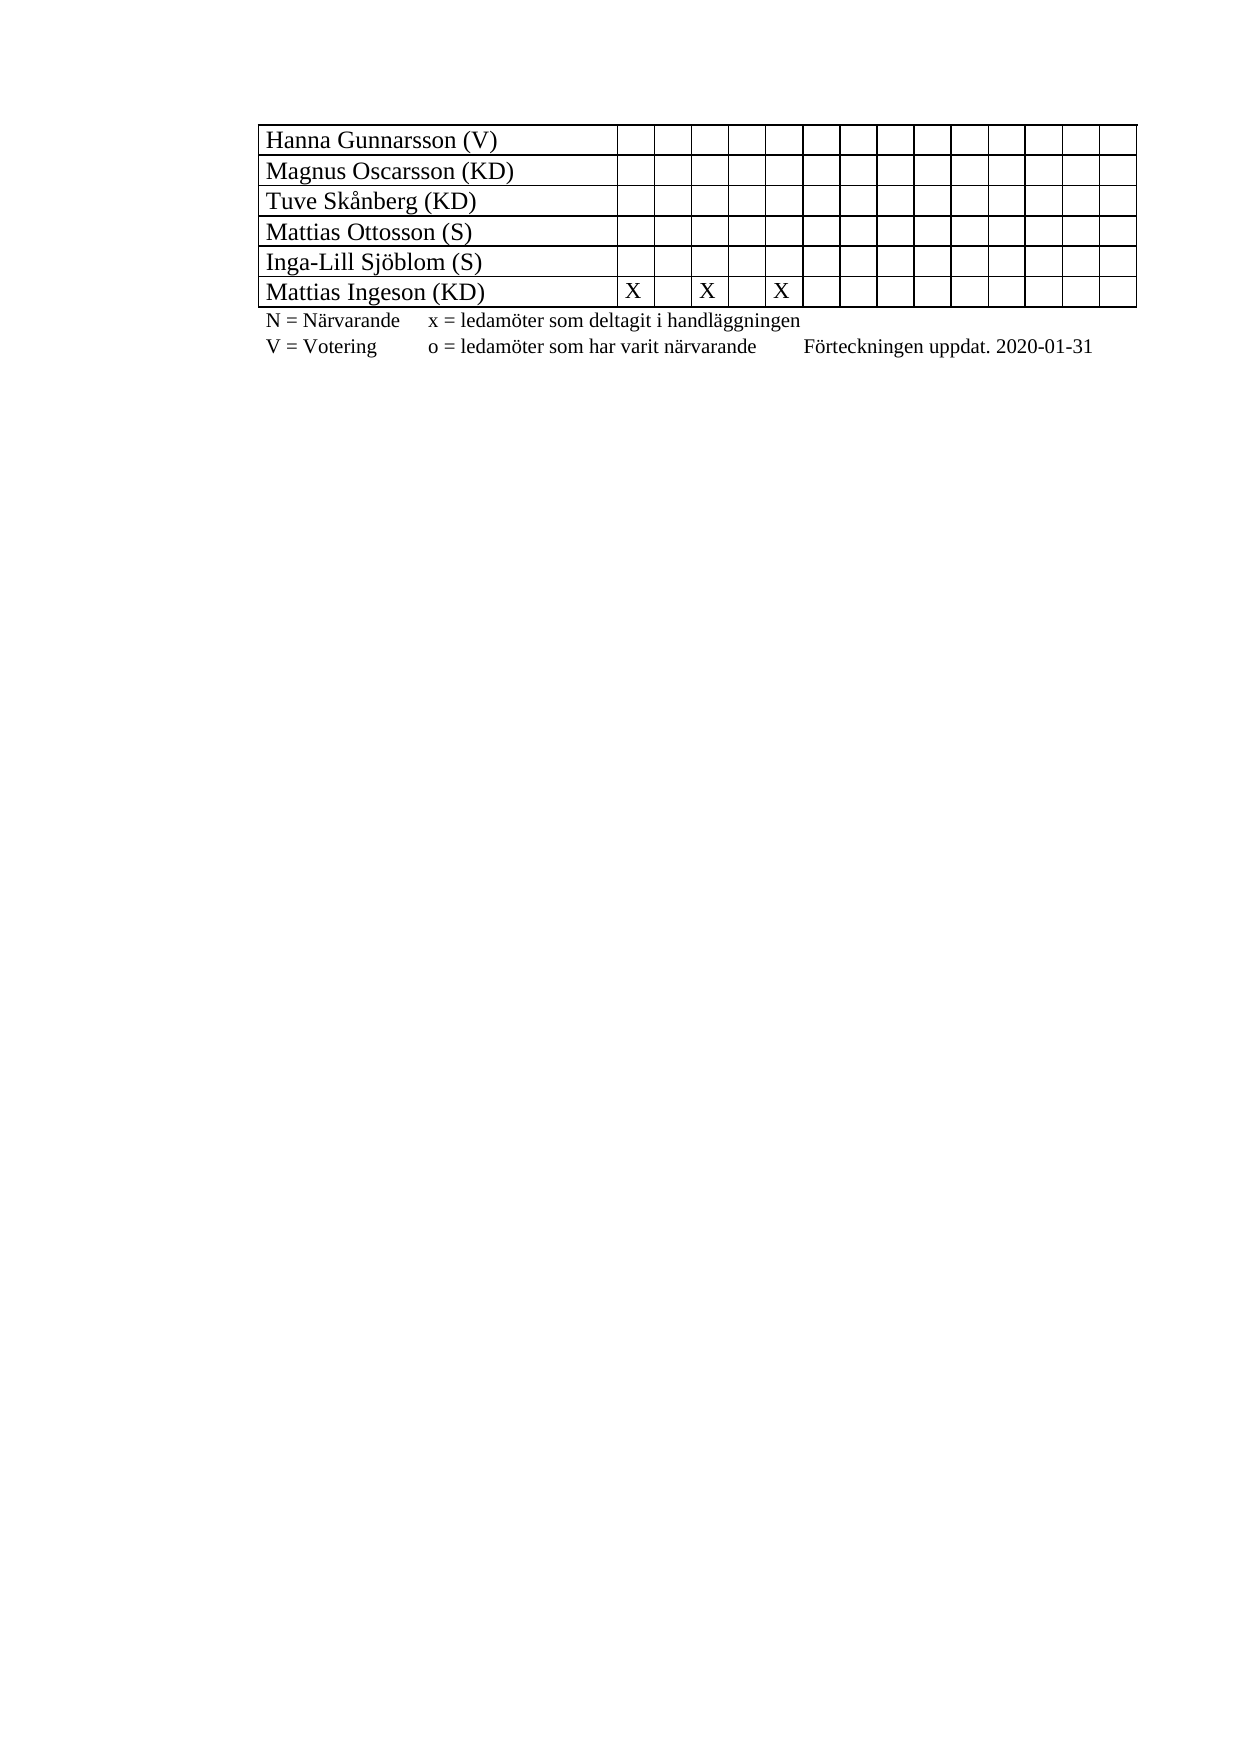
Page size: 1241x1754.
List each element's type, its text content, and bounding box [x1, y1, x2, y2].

table_cell [1063, 186, 1099, 215]
table_cell [989, 126, 1024, 154]
table_cell [952, 156, 988, 185]
table_cell [804, 247, 839, 276]
table_cell [729, 217, 765, 245]
table_cell [766, 217, 802, 245]
table_cell [878, 126, 913, 154]
table_cell x = ledamöter som deltagit i handläggningen [421, 308, 1137, 333]
table_cell [618, 126, 654, 154]
table_cell [692, 156, 728, 185]
table_cell [915, 247, 950, 276]
table_cell [804, 186, 839, 215]
table_cell [766, 186, 802, 215]
table_cell [878, 186, 913, 215]
table_cell Inga-Lill Sjöblom (S) [259, 247, 617, 276]
table_cell [989, 217, 1024, 245]
table_cell [1026, 126, 1062, 154]
table_cell [878, 217, 913, 245]
table_cell [804, 156, 839, 185]
table_cell [766, 247, 802, 276]
table_cell [1063, 156, 1099, 185]
table_cell [915, 126, 950, 154]
table_cell [878, 156, 913, 185]
table_cell [729, 186, 765, 215]
table_cell [729, 156, 765, 185]
table_cell [655, 247, 691, 276]
table_cell [804, 277, 839, 306]
table_cell [1026, 156, 1062, 185]
table_cell X [692, 277, 728, 306]
table_cell [692, 247, 728, 276]
table_cell [989, 277, 1024, 306]
table_cell [952, 247, 988, 276]
table_cell [655, 126, 691, 154]
table_cell [618, 247, 654, 276]
table_cell [1100, 126, 1136, 154]
table_cell [878, 247, 913, 276]
table_cell [841, 247, 876, 276]
table_cell [1100, 277, 1136, 306]
table_cell [692, 217, 728, 245]
table_cell [1063, 217, 1099, 245]
table_cell [841, 217, 876, 245]
table_cell [1100, 156, 1136, 185]
table_cell [1026, 277, 1062, 306]
table_cell [915, 156, 950, 185]
table_cell o = ledamöter som har varit närvarande Förteckningen uppdat. 2020-01-31 [421, 333, 1137, 361]
table_cell [1100, 247, 1136, 276]
table_cell [989, 247, 1024, 276]
table_cell [692, 186, 728, 215]
table_cell [878, 277, 913, 306]
table_cell [618, 217, 654, 245]
table_cell [1026, 186, 1062, 215]
table_cell [655, 277, 691, 306]
table_cell [729, 126, 765, 154]
table_cell [952, 217, 988, 245]
table_cell [618, 186, 654, 215]
table_cell [655, 186, 691, 215]
table_cell [1100, 186, 1136, 215]
table_cell [1063, 126, 1099, 154]
table_cell [1063, 277, 1099, 306]
table_cell [841, 277, 876, 306]
table_cell [952, 126, 988, 154]
table_cell [766, 156, 802, 185]
table_cell [1026, 217, 1062, 245]
table_cell [729, 277, 765, 306]
table_cell [1100, 217, 1136, 245]
table_cell [804, 217, 839, 245]
table_cell [841, 156, 876, 185]
table_cell Mattias Ingeson (KD) [259, 277, 617, 306]
table_cell Tuve Skånberg (KD) [259, 186, 617, 215]
table_cell X [766, 277, 802, 306]
table_cell [989, 186, 1024, 215]
table_cell [952, 186, 988, 215]
table_cell [841, 126, 876, 154]
table_cell Magnus Oscarsson (KD) [259, 156, 617, 185]
table_cell [915, 186, 950, 215]
table_cell [915, 217, 950, 245]
table_cell [1063, 247, 1099, 276]
table_cell [692, 126, 728, 154]
table_cell [766, 126, 802, 154]
table_cell V = Votering [258, 333, 421, 361]
table_cell [655, 217, 691, 245]
table_cell [1026, 247, 1062, 276]
table_cell [915, 277, 950, 306]
table_cell N = Närvarande [258, 308, 421, 333]
table_cell [804, 126, 839, 154]
table_cell [655, 156, 691, 185]
table_cell [841, 186, 876, 215]
table_cell [952, 277, 988, 306]
table_cell X [618, 277, 654, 306]
table_cell [618, 156, 654, 185]
table_cell Mattias Ottosson (S) [259, 217, 617, 245]
table_cell [729, 247, 765, 276]
table_cell Hanna Gunnarsson (V) [259, 126, 617, 154]
table_cell [989, 156, 1024, 185]
